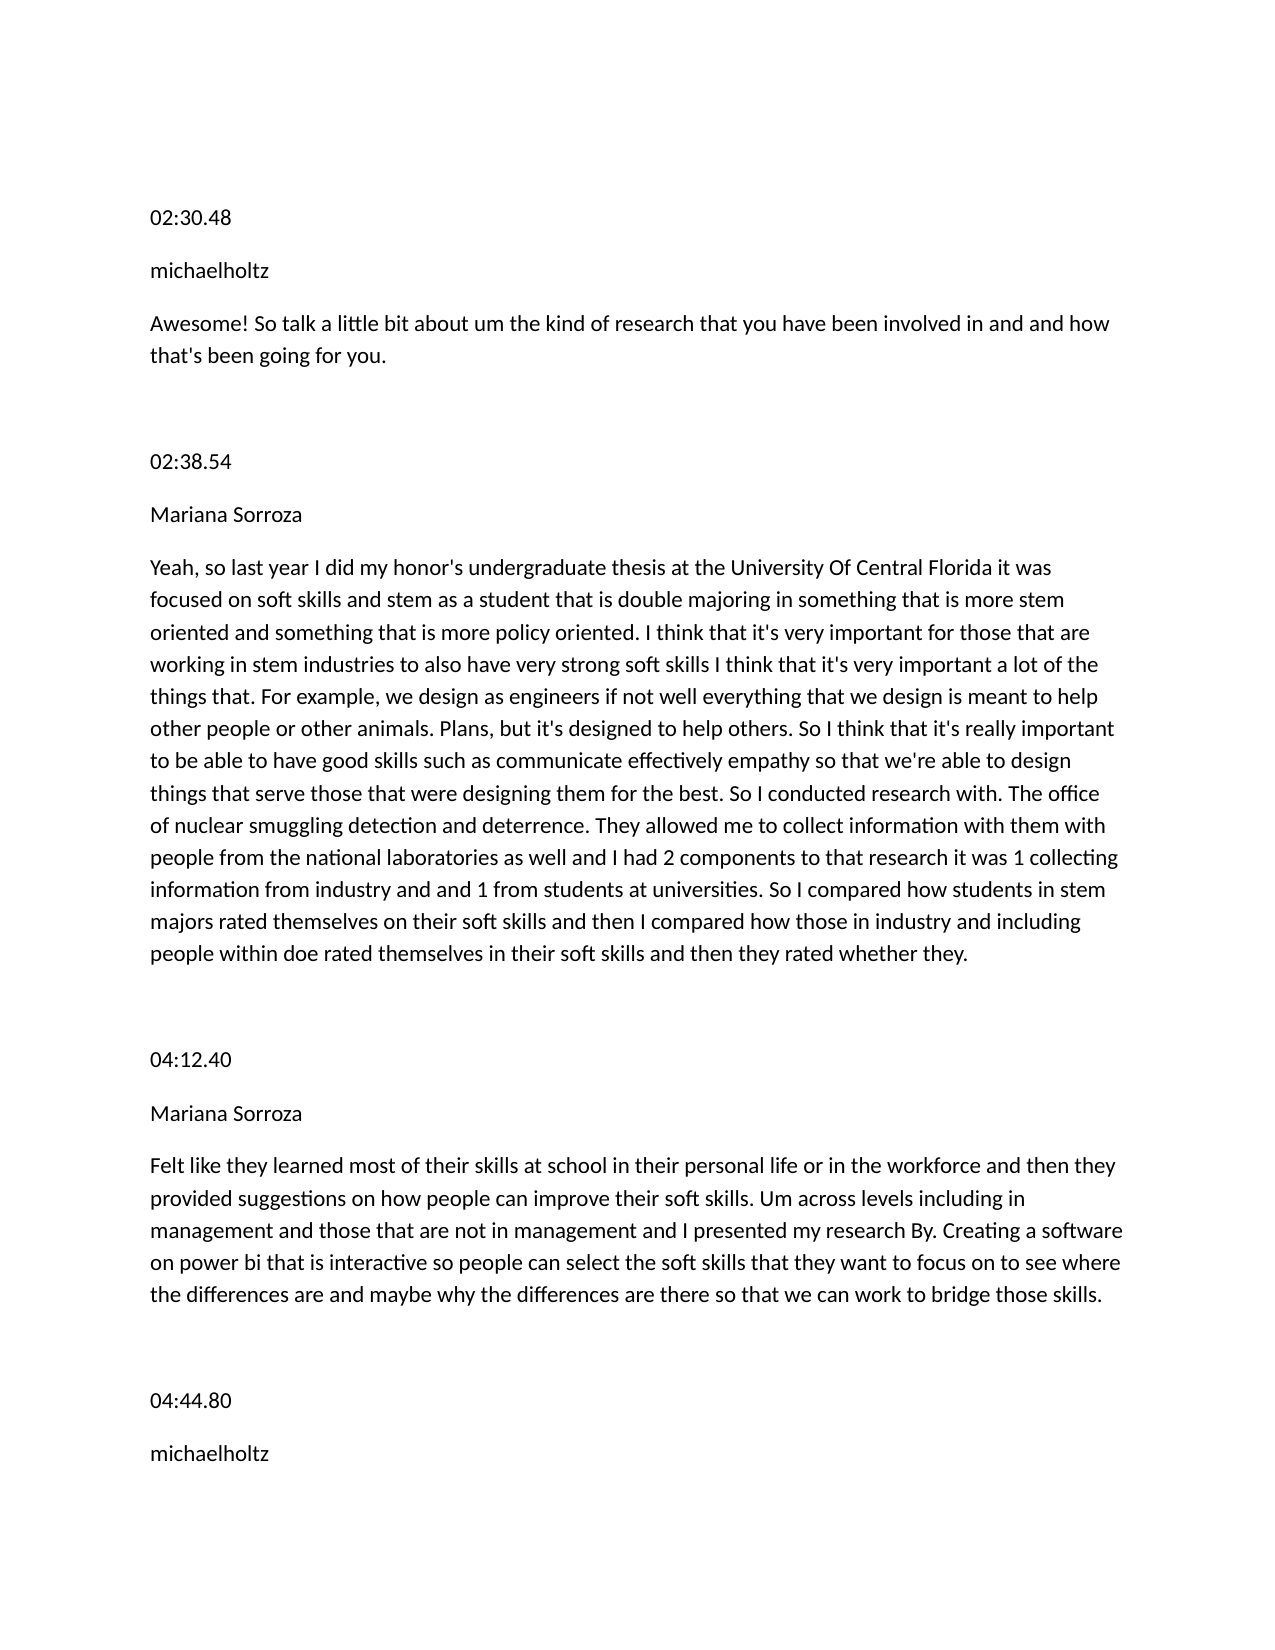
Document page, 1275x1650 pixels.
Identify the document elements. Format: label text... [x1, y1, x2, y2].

text 04:44.80 [150, 1386, 1125, 1414]
text Mariana Sorroza [150, 1099, 1125, 1127]
text Felt like they learned most of their skills at school in their personal life or in the workforce and then they provided suggestions on how people can improve their soft skills. Um across levels including in management and those that are not in management and I presented my research By. Creating a software on power bi that is interactive so people can select the soft skills that they want to focus on to see where the differences are and maybe why the differences are there so that we can work to bridge those skills. [150, 1152, 1125, 1308]
text michaelholtz [150, 1439, 1125, 1467]
text 02:38.54 [150, 447, 1125, 475]
text Awesome! So talk a little bit about um the kind of research that you have been involved in and and how that's been going for you. [150, 309, 1125, 369]
text michaelholtz [150, 256, 1125, 284]
text Yeah, so last year I did my honor's undergraduate thesis at the University Of Central Florida it was focused on soft skills and stem as a student that is double majoring in something that is more stem oriented and something that is more policy oriented. I think that it's very important for those that are working in stem industries to also have very strong soft skills I think that it's very important a lot of the things that. For example, we design as engineers if not well everything that we design is meant to help other people or other animals. Plans, but it's designed to help others. So I think that it's really important to be able to have good skills such as communicate effectively empathy so that we're able to design things that serve those that were designing them for the best. So I conducted research with. The office of nuclear smuggling detection and deterrence. They allowed me to collect information with them with people from the national laboratories as well and I had 2 components to that research it was 1 collecting information from industry and and 1 from students at universities. So I compared how students in stem majors rated themselves on their soft skills and then I compared how those in industry and including people within doe rated themselves in their soft skills and then they rated whether they. [150, 553, 1125, 968]
text 02:30.48 [150, 203, 1125, 231]
text Mariana Sorroza [150, 500, 1125, 528]
text 04:12.40 [150, 1046, 1125, 1074]
